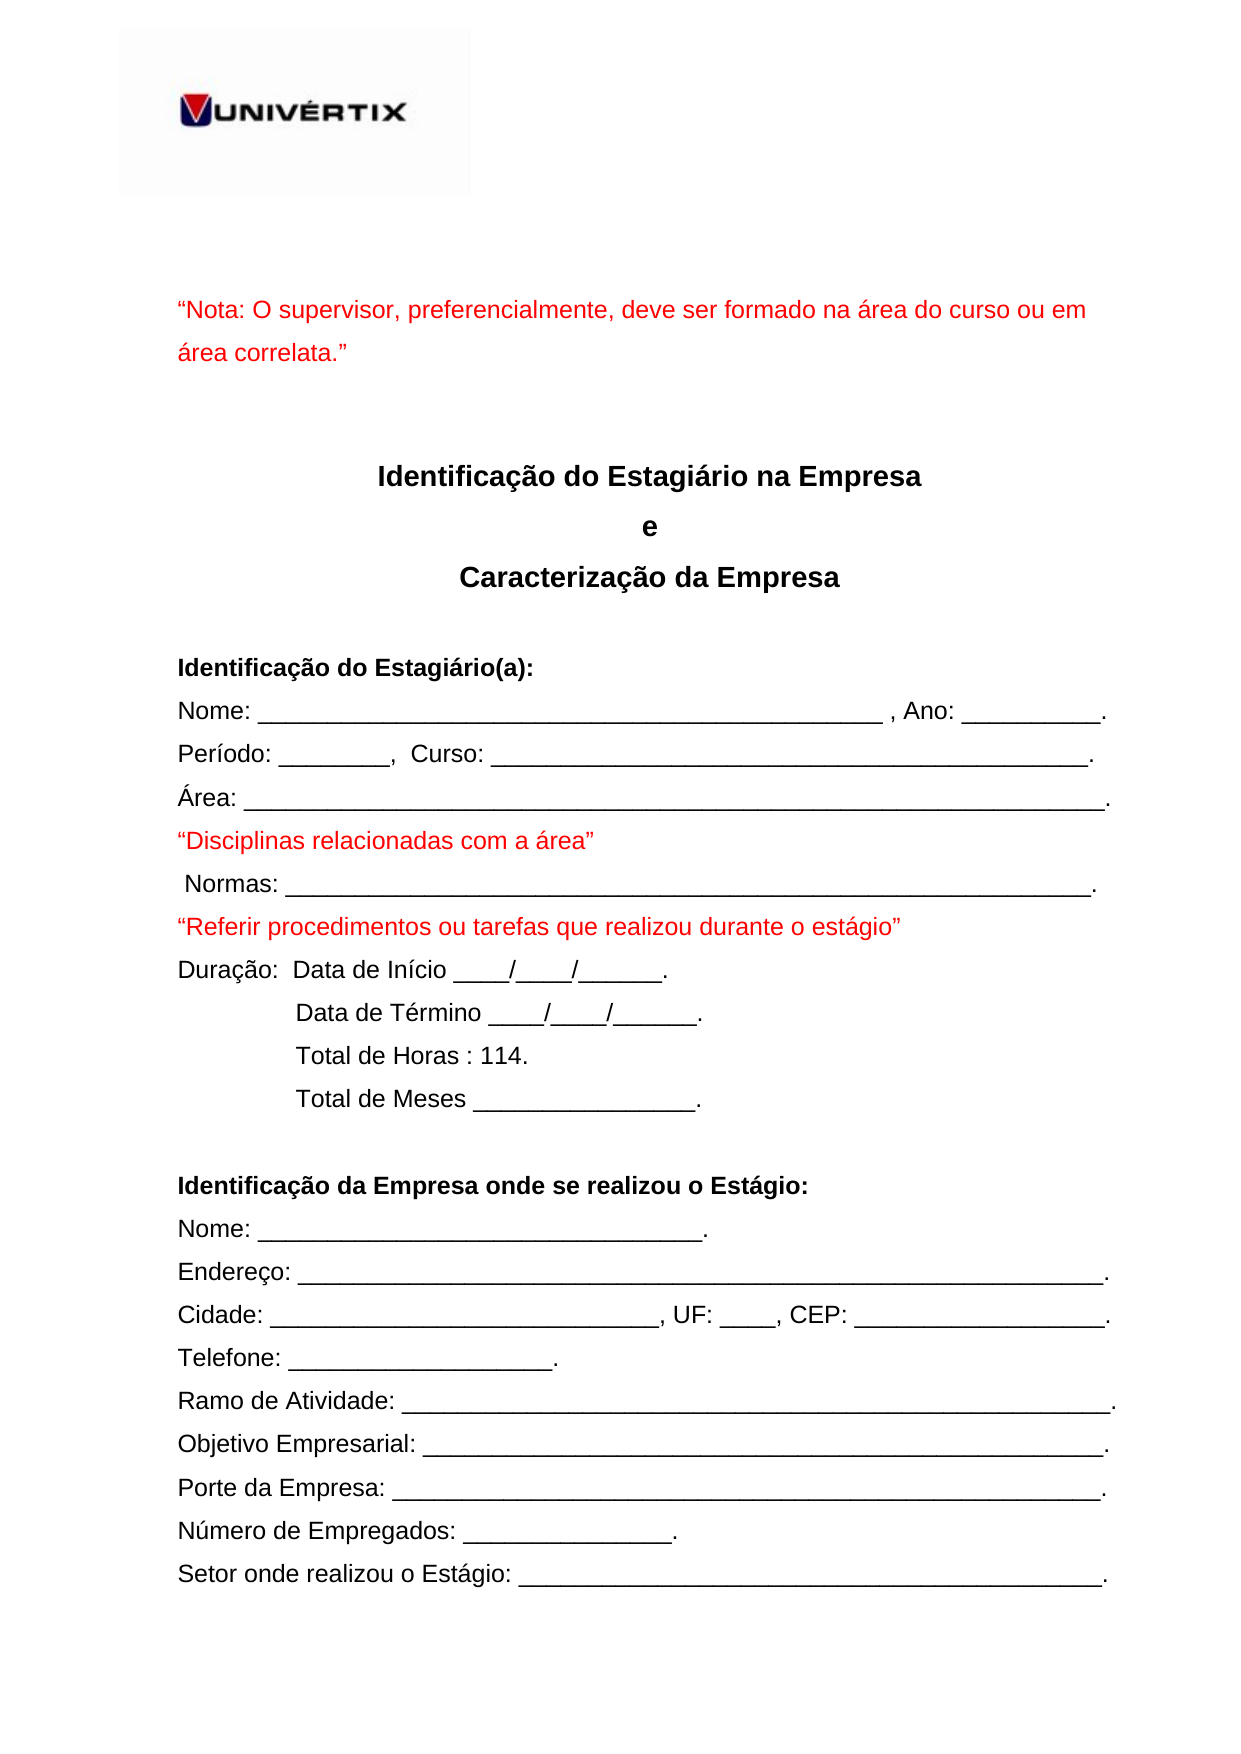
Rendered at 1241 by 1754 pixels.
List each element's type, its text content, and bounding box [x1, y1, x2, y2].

text Porte da Empresa: ___________________________________________________. [177, 1473, 1122, 1501]
text e [177, 509, 1122, 543]
text Normas: __________________________________________________________. [177, 869, 1122, 898]
text Período: ________, Curso: ___________________________________________. [177, 739, 1122, 768]
text Total de Horas : 114. [295, 1041, 1122, 1070]
text “Nota: O supervisor, preferencialmente, deve ser formado na área do curso ou em área correlata.” [177, 295, 1122, 367]
text Objetivo Empresarial: _________________________________________________. [177, 1429, 1122, 1458]
text Nome: ________________________________. [177, 1214, 1122, 1243]
text “Referir procedimentos ou tarefas que realizou durante o estágio” [177, 912, 1122, 941]
text Identificação do Estagiário(a): [177, 653, 1122, 682]
text Setor onde realizou o Estágio: __________________________________________. [177, 1559, 1122, 1588]
text Caracterização da Empresa [177, 560, 1122, 593]
text Número de Empregados: _______________. [177, 1516, 1122, 1544]
text Duração: Data de Início ____/____/______. [177, 955, 1122, 984]
text Identificação da Empresa onde se realizou o Estágio: [177, 1171, 1122, 1199]
picture [118, 29, 471, 195]
text Data de Término ____/____/______. [295, 998, 1122, 1027]
text Ramo de Atividade: ___________________________________________________. [177, 1386, 1122, 1415]
text Identificação do Estagiário na Empresa [177, 459, 1122, 493]
text Total de Meses ________________. [295, 1084, 1122, 1113]
text Área: ______________________________________________________________. “Disciplinas relacionadas com a área” [177, 783, 1122, 854]
text Nome: _____________________________________________ , Ano: __________. [177, 696, 1122, 725]
text Cidade: ____________________________, UF: ____, CEP: __________________. [177, 1300, 1122, 1329]
text Telefone: ___________________. [177, 1343, 1122, 1372]
text Endereço: __________________________________________________________. [177, 1257, 1122, 1286]
